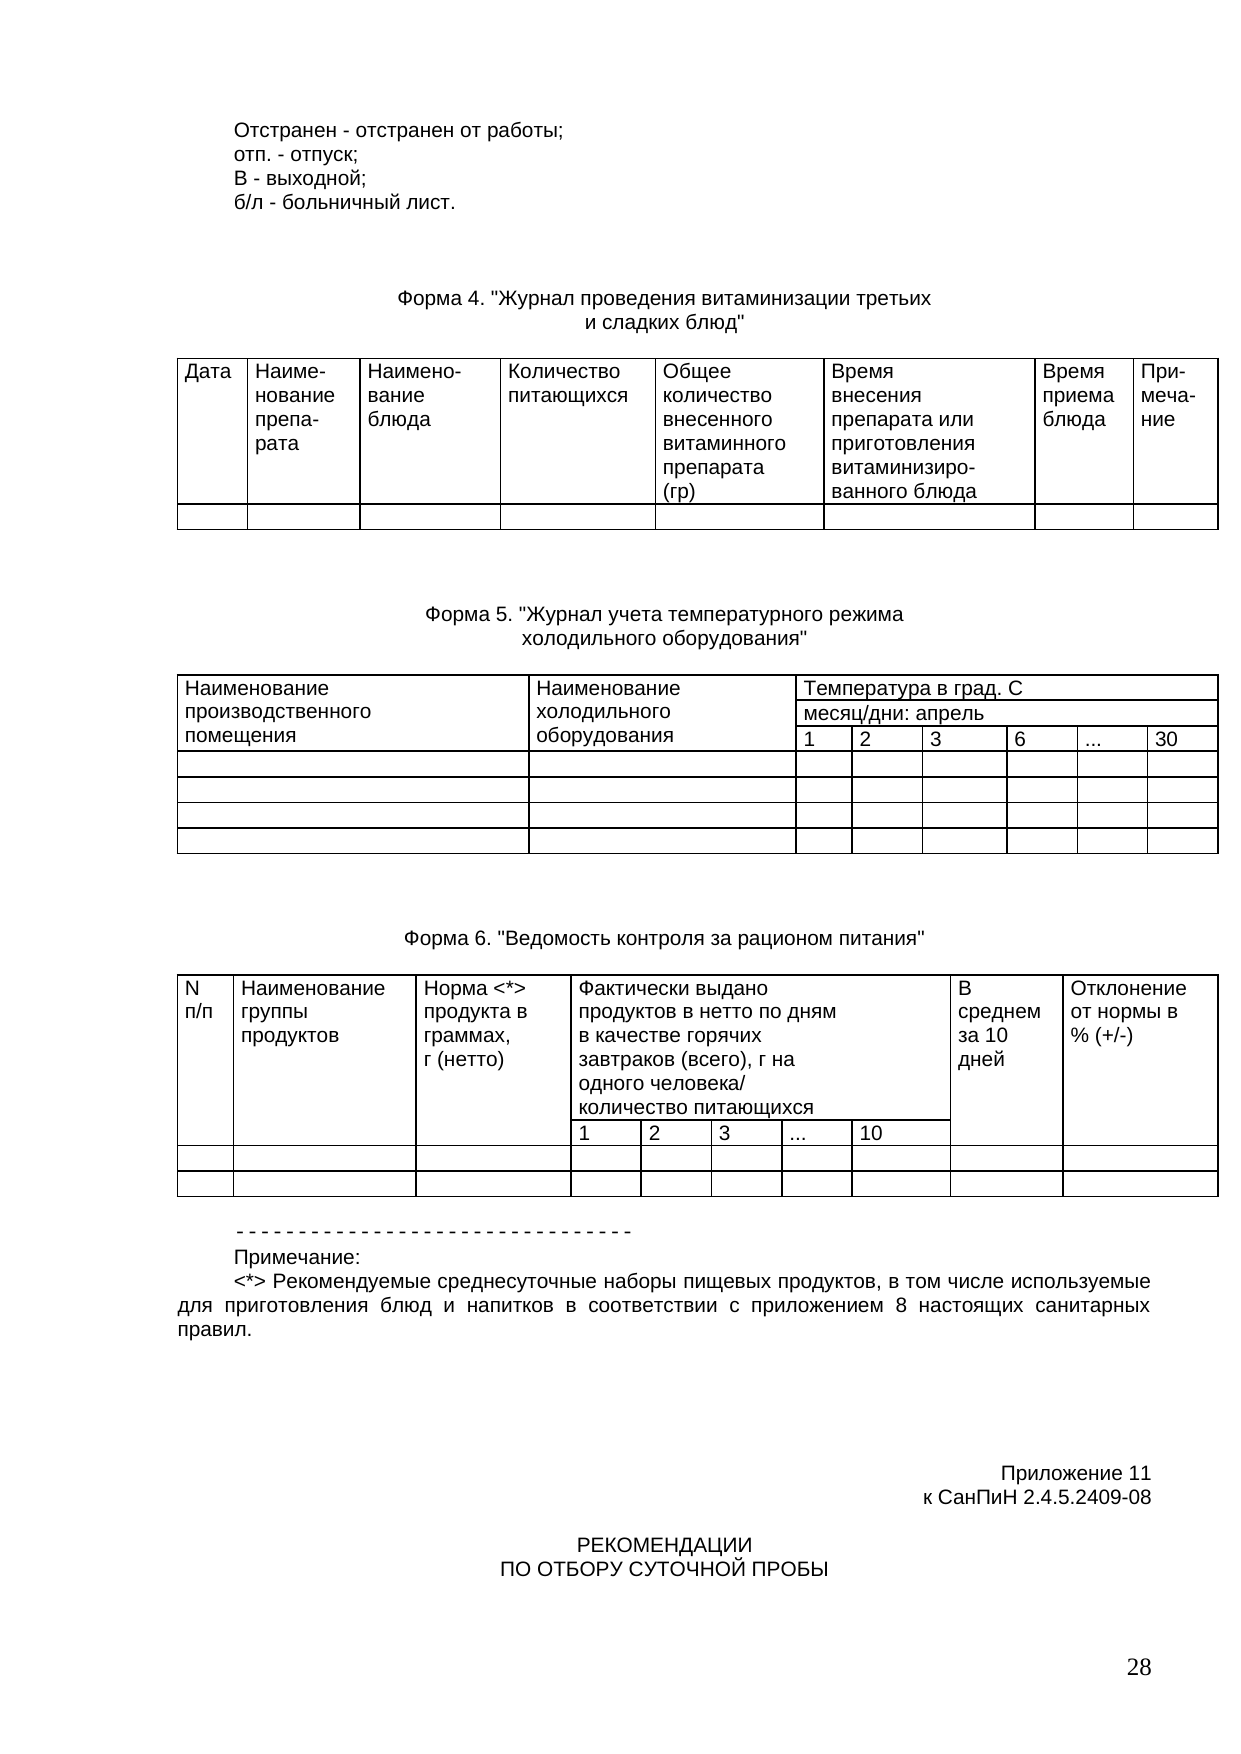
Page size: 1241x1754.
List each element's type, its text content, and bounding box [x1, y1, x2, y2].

text к СанПиН 2.4.5.2409-08 [177, 1484, 1152, 1508]
table_header Наименование производственного помещения [178, 676, 528, 750]
table_cell [642, 1146, 711, 1170]
table_cell [712, 1172, 781, 1196]
table_cell [1036, 505, 1133, 528]
table_cell [1148, 778, 1217, 801]
table_cell [1008, 778, 1077, 801]
table_header Количество питающихся [501, 359, 655, 503]
table_cell [853, 1146, 950, 1170]
text Форма 5. "Журнал учета температурного режима [177, 602, 1152, 626]
table_cell [248, 505, 359, 528]
table_cell [783, 1146, 851, 1170]
table_cell 1 [572, 1121, 640, 1145]
table_cell [178, 1146, 233, 1170]
table_cell 3 [712, 1121, 781, 1145]
table_header Наиме- нование препа- рата [248, 359, 359, 503]
table_cell [712, 1146, 781, 1170]
table_cell [853, 778, 922, 801]
text и сладких блюд" [177, 310, 1152, 334]
table_cell [417, 1146, 570, 1170]
table_cell 2 [642, 1121, 711, 1145]
table_cell ... [1078, 727, 1147, 750]
table_cell [1008, 829, 1077, 852]
table_cell [923, 752, 1006, 776]
table_cell [797, 752, 851, 776]
table_cell [853, 1172, 950, 1196]
table_header Дата [178, 359, 247, 503]
table_cell [530, 829, 795, 852]
table_cell [417, 1172, 570, 1196]
table_header Наименование группы продуктов [234, 976, 415, 1145]
table_cell [1078, 752, 1147, 776]
table_cell [642, 1172, 711, 1196]
table_cell [951, 1172, 1062, 1196]
table_cell [923, 778, 1006, 801]
table_cell [530, 752, 795, 776]
table_cell [923, 829, 1006, 852]
table_header N п/п [178, 976, 233, 1145]
table_cell [656, 505, 823, 528]
table_cell 1 [797, 727, 851, 750]
table_header В среднем за 10 дней [951, 976, 1062, 1145]
table_cell [234, 1172, 415, 1196]
table_header Фактически выдано продуктов в нетто по дням в качестве горячих завтраков (всего), г на одного человека/ количество питающихся [572, 976, 950, 1119]
table_header Время внесения препарата или приготовления витаминизиро- ванного блюда [825, 359, 1034, 503]
table_cell месяц/дни: апрель [797, 701, 1217, 725]
table_cell [178, 752, 528, 776]
table_cell [853, 803, 922, 827]
table_cell [572, 1146, 640, 1170]
table_cell [951, 1146, 1062, 1170]
table_cell [797, 803, 851, 827]
table_cell 6 [1008, 727, 1077, 750]
table_cell [1008, 752, 1077, 776]
table_cell [178, 778, 528, 801]
table_header Температура в град. C [797, 676, 1217, 699]
table_cell [1078, 829, 1147, 852]
table_cell 30 [1148, 727, 1217, 750]
table_header Общее количество внесенного витаминного препарата (гр) [656, 359, 823, 503]
text Примечание: [177, 1245, 1152, 1269]
table_header Отклонение от нормы в % (+/-) [1064, 976, 1217, 1145]
text ПО ОТБОРУ СУТОЧНОЙ ПРОБЫ [177, 1556, 1152, 1580]
table_cell [1078, 778, 1147, 801]
text <*> Рекомендуемые среднесуточные наборы пищевых продуктов, в том числе используемые для приготовления блюд и напитков в соответствии с приложением 8 настоящих санитарных правил. [177, 1269, 1152, 1341]
table_cell [797, 829, 851, 852]
table_cell [1064, 1146, 1217, 1170]
table_cell 2 [853, 727, 922, 750]
text отп. - отпуск; [177, 142, 1152, 166]
table_cell [1148, 829, 1217, 852]
text РЕКОМЕНДАЦИИ [177, 1532, 1152, 1556]
text холодильного оборудования" [177, 626, 1152, 650]
table_cell [178, 829, 528, 852]
table_cell [572, 1172, 640, 1196]
table_header Наименование холодильного оборудования [530, 676, 795, 750]
table_header Норма <*> продукта в граммах, г (нетто) [417, 976, 570, 1145]
table_cell [1078, 803, 1147, 827]
table_cell 10 [853, 1121, 950, 1145]
text Форма 6. "Ведомость контроля за рационом питания" [177, 926, 1152, 950]
table_cell [178, 1172, 233, 1196]
table_cell [178, 803, 528, 827]
text В - выходной; [177, 166, 1152, 190]
table_cell [1148, 803, 1217, 827]
table_cell 3 [923, 727, 1006, 750]
table_cell [853, 752, 922, 776]
table_cell [234, 1146, 415, 1170]
table_cell [797, 778, 851, 801]
table_cell ... [783, 1121, 851, 1145]
table_cell [923, 803, 1006, 827]
table_cell [783, 1172, 851, 1196]
text б/л - больничный лист. [177, 190, 1152, 214]
table_cell [1148, 752, 1217, 776]
table_header Наимено- вание блюда [361, 359, 500, 503]
table_cell [501, 505, 655, 528]
table_cell [530, 778, 795, 801]
text Форма 4. "Журнал проведения витаминизации третьих [177, 286, 1152, 310]
table_header Время приема блюда [1036, 359, 1133, 503]
table_cell [530, 803, 795, 827]
text Отстранен - отстранен от работы; [177, 118, 1152, 142]
table_cell [178, 505, 247, 528]
table_cell [1008, 803, 1077, 827]
table_cell [853, 829, 922, 852]
table_header При- меча- ние [1134, 359, 1217, 503]
text Приложение 11 [177, 1461, 1152, 1484]
table_cell [1064, 1172, 1217, 1196]
table_cell [1134, 505, 1217, 528]
text -------------------------------- [177, 1221, 1152, 1245]
table_cell [361, 505, 500, 528]
table_cell [825, 505, 1034, 528]
